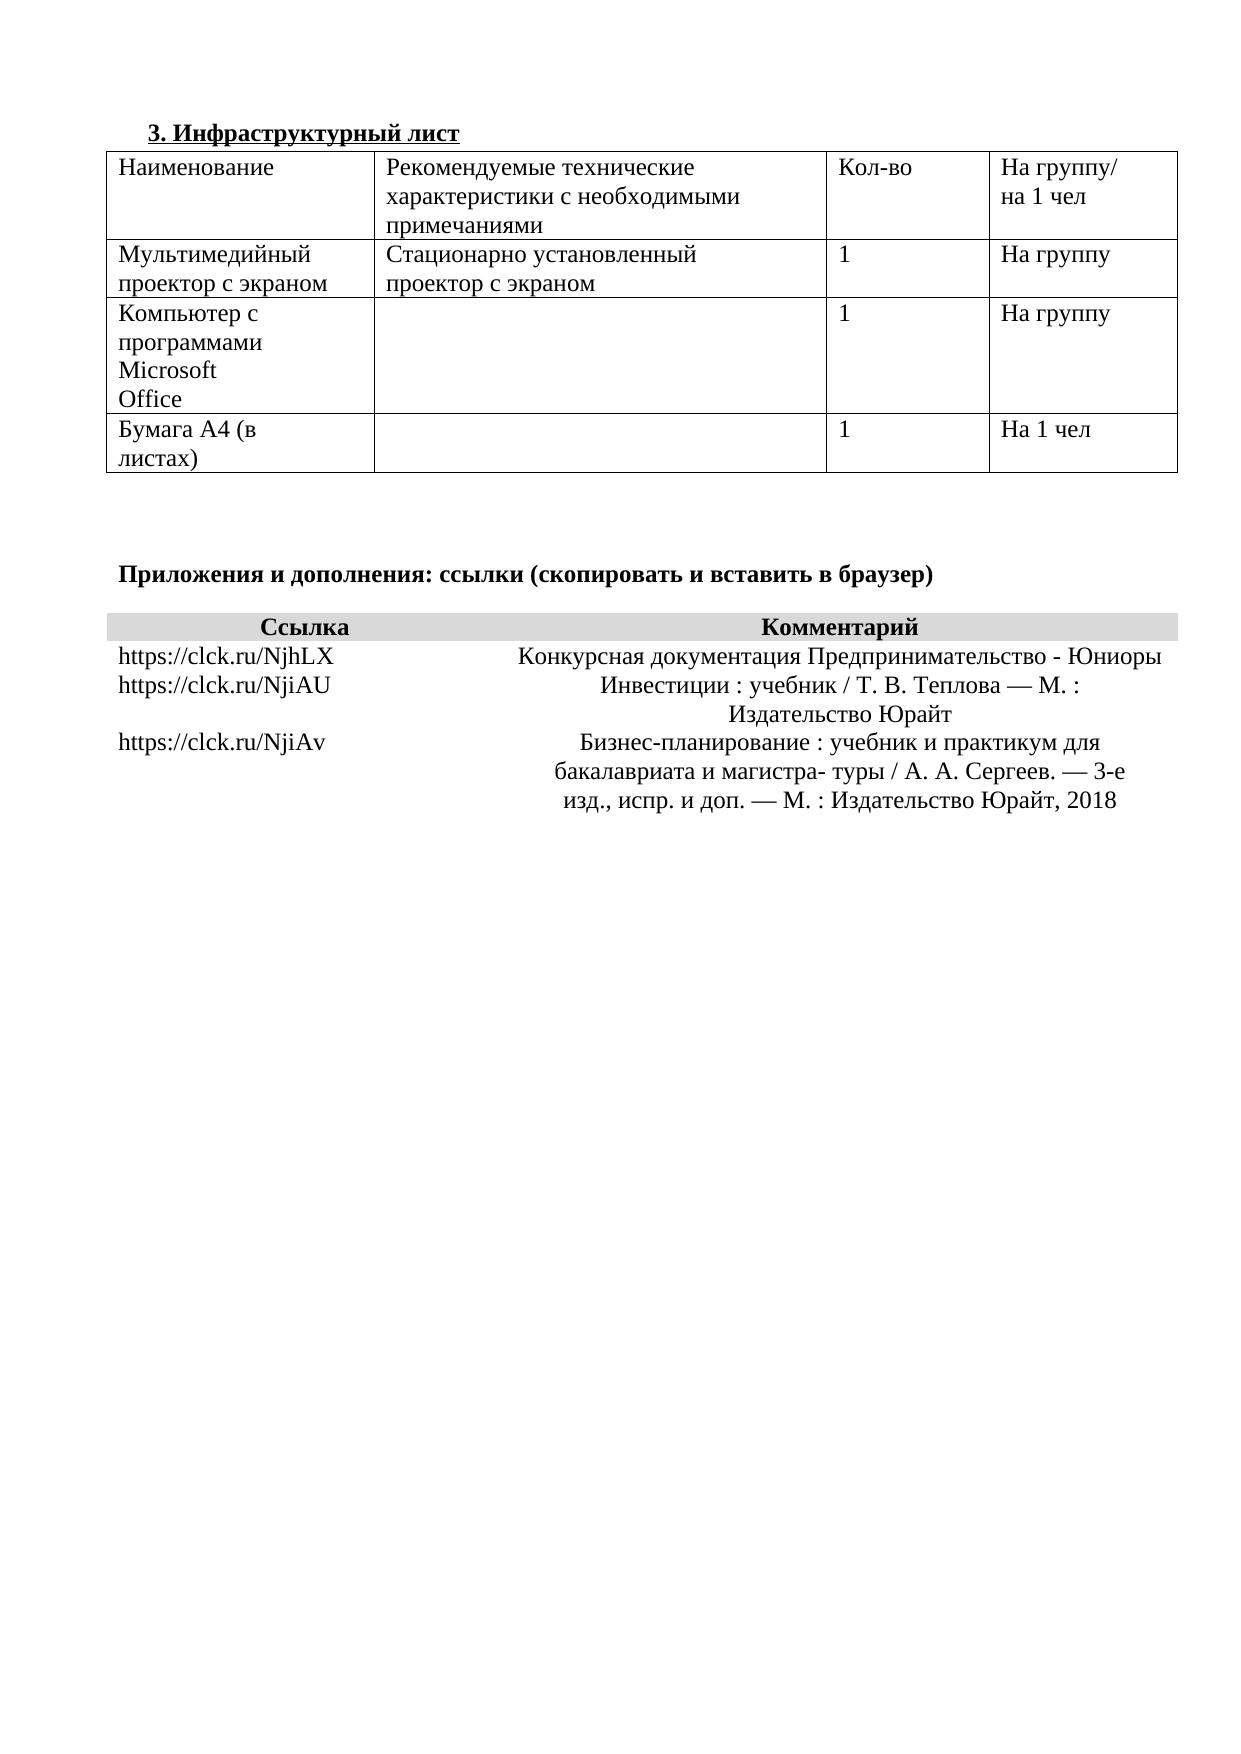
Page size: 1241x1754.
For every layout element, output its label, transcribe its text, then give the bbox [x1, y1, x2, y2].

table_cell 1 [827, 414, 989, 472]
table_cell https://clck.ru/NjiAU [107, 670, 502, 727]
table_header Комментарий [502, 613, 1178, 641]
table_header Наименование [107, 152, 374, 238]
table_cell На 1 чел [990, 414, 1177, 472]
table_cell [375, 414, 826, 472]
table_cell https://clck.ru/NjhLX [107, 641, 502, 670]
text Приложения и дополнения: ссылки (скопировать и вставить в браузер) [118, 559, 1167, 587]
table_cell [375, 298, 826, 413]
table_cell Бумага А4 (в листах) [107, 414, 374, 472]
table_cell Бизнес-планирование : учебник и практикум для бакалавриата и магистра- туры / А. А. Сергеев. — 3-е изд., испр. и доп. — М. : Издательство Юрайт, 2018 [502, 728, 1178, 814]
table_cell На группу [990, 298, 1177, 413]
table_cell Компьютер с программами Miсrosoft Office [107, 298, 374, 413]
table_cell Мультимедийный проектор с экраном [107, 240, 374, 297]
table_cell 1 [827, 240, 989, 297]
table_header На группу/ на 1 чел [990, 152, 1177, 238]
table_cell Инвестиции : учебник / Т. В. Теплова — М. : Издательство Юрайт [502, 670, 1178, 727]
table_header Ссылка [107, 613, 502, 641]
table_cell https://clck.ru/NjiAv [107, 728, 502, 814]
table_header Рекомендуемые технические характеристики с необходимыми примечаниями [375, 152, 826, 238]
table_cell Конкурсная документация Предпринимательство - Юниоры [502, 641, 1178, 670]
table_cell 1 [827, 298, 989, 413]
text 3. Инфраструктурный лист [118, 118, 1167, 147]
table_header Кол-во [827, 152, 989, 238]
table_cell Стационарно установленный проектор с экраном [375, 240, 826, 297]
table_cell На группу [990, 240, 1177, 297]
